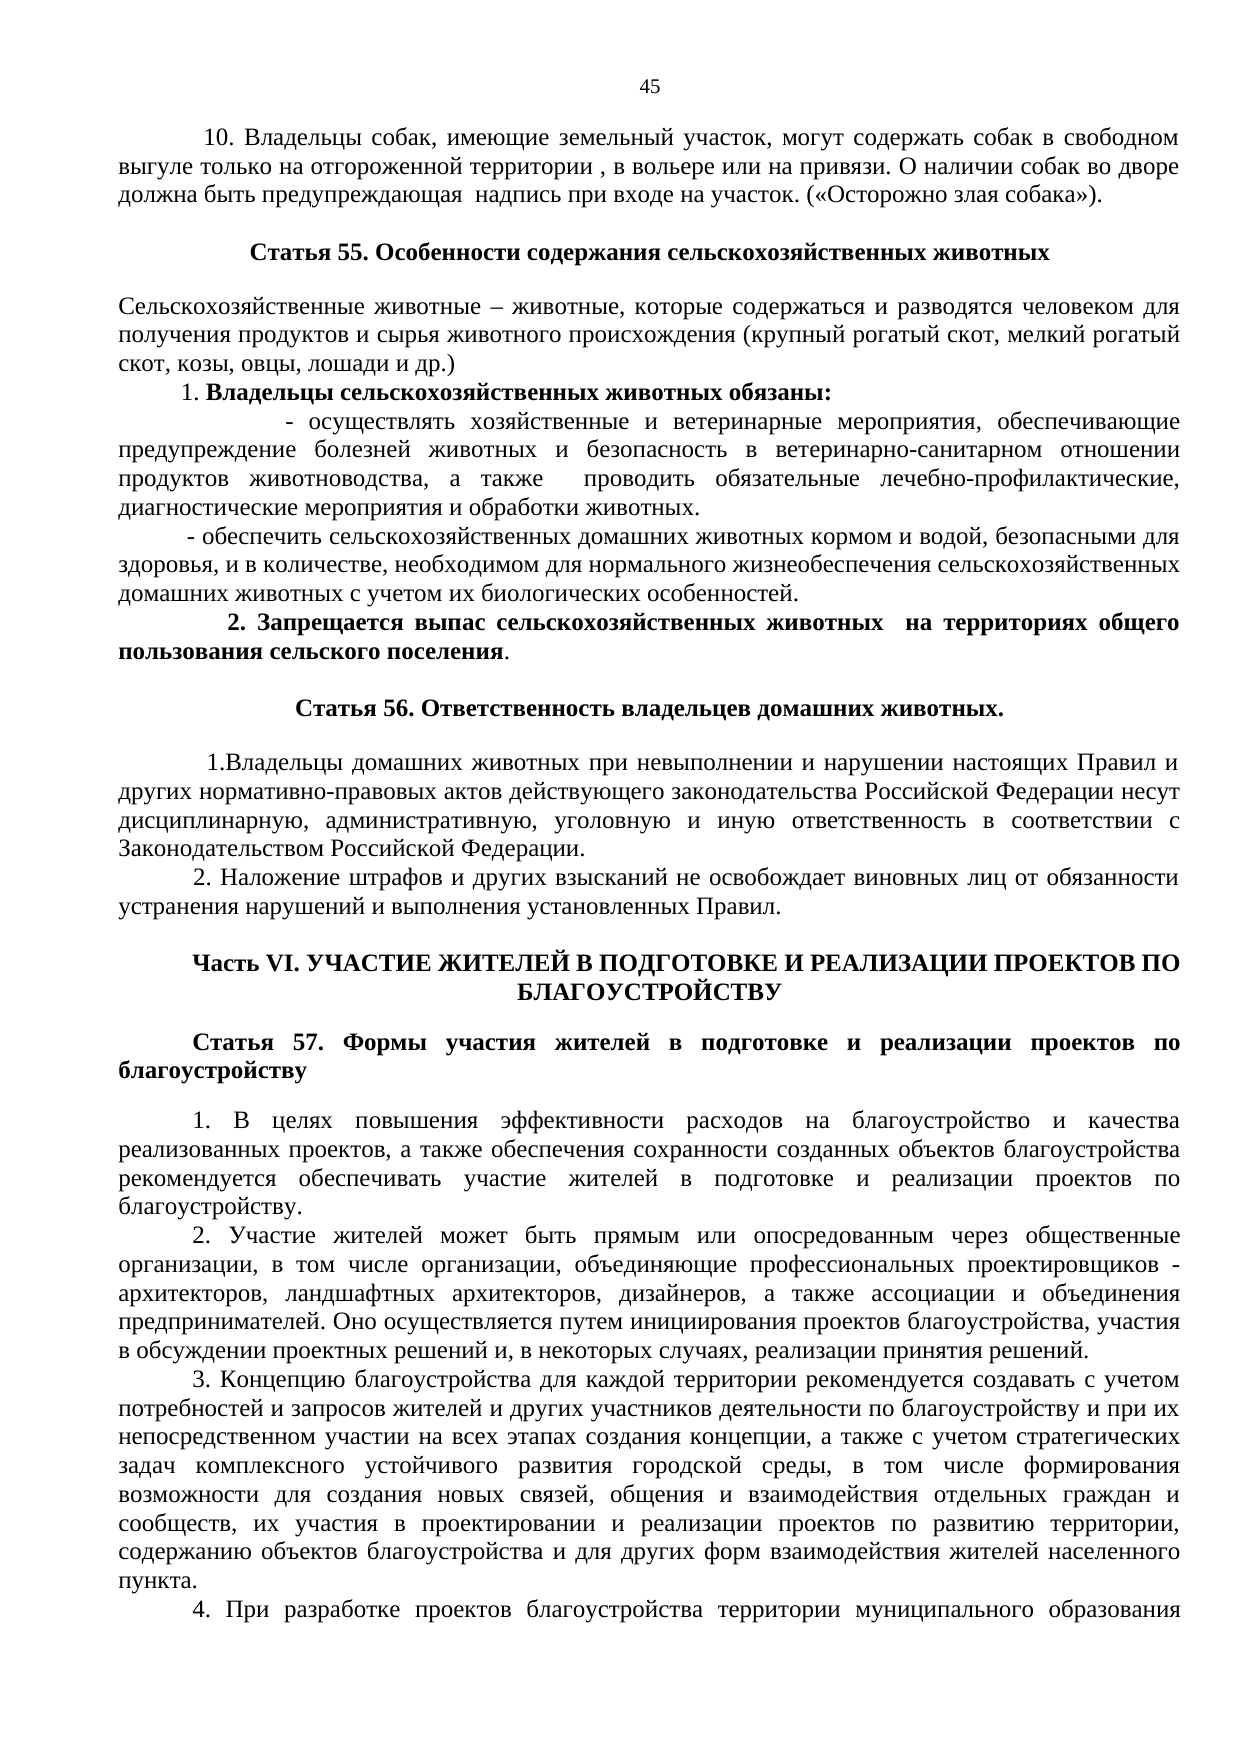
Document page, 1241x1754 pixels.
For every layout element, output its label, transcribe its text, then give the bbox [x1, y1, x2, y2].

text 2. Запрещается выпас сельскохозяйственных животных на территориях общего пользования сельского поселения. [118, 607, 1181, 664]
text Статья 55. Особенности содержания сельскохозяйственных животных [118, 237, 1181, 266]
text Статья 56. Ответственность владельцев домашних животных. [118, 693, 1181, 722]
text - осуществлять хозяйственные и ветеринарные мероприятия, обеспечивающие предупреждение болезней животных и безопасность в ветеринарно-санитарном отношении продуктов животноводства, а также проводить обязательные лечебно-профилактические, диагностические мероприятия и обработки животных. [118, 406, 1181, 521]
text Статья 57. Формы участия жителей в подготовке и реализации проектов по благоустройству [118, 1027, 1181, 1084]
text 2. Наложение штрафов и других взысканий не освобождает виновных лиц от обязанности устранения нарушений и выполнения установленных Правил. [118, 862, 1181, 920]
text - обеспечить сельскохозяйственных домашних животных кормом и водой, безопасными для здоровья, и в количестве, необходимом для нормального жизнеобеспечения сельскохозяйственных домашних животных с учетом их биологических особенностей. [118, 521, 1181, 607]
text 10. Владельцы собак, имеющие земельный участок, могут содержать собак в свободном выгуле только на отгороженной территории , в вольере или на привязи. О наличии собак во дворе должна быть предупреждающая надпись при входе на участок. («Осторожно злая собака»). [118, 122, 1181, 208]
text 1. Владельцы сельскохозяйственных животных обязаны: [118, 377, 1181, 406]
text 2. Участие жителей может быть прямым или опосредованным через общественные организации, в том числе организации, объединяющие профессиональных проектировщиков - архитекторов, ландшафтных архитекторов, дизайнеров, а также ассоциации и объединения предпринимателей. Оно осуществляется путем инициирования проектов благоустройства, участия в обсуждении проектных решений и, в некоторых случаях, реализации принятия решений. [118, 1220, 1181, 1364]
text 1. В целях повышения эффективности расходов на благоустройство и качества реализованных проектов, а также обеспечения сохранности созданных объектов благоустройства рекомендуется обеспечивать участие жителей в подготовке и реализации проектов по благоустройству. [118, 1105, 1181, 1220]
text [118, 1594, 1181, 1623]
text Часть VI. УЧАСТИЕ ЖИТЕЛЕЙ В ПОДГОТОВКЕ И РЕАЛИЗАЦИИ ПРОЕКТОВ ПО БЛАГОУСТРОЙСТВУ [118, 948, 1181, 1006]
text Сельскохозяйственные животные – животные, которые содержаться и разводятся человеком для получения продуктов и сырья животного происхождения (крупный рогатый скот, мелкий рогатый скот, козы, овцы, лошади и др.) [118, 291, 1181, 377]
text 3. Концепцию благоустройства для каждой территории рекомендуется создавать с учетом потребностей и запросов жителей и других участников деятельности по благоустройству и при их непосредственном участии на всех этапах создания концепции, а также с учетом стратегических задач комплексного устойчивого развития городской среды, в том числе формирования возможности для создания новых связей, общения и взаимодействия отдельных граждан и сообществ, их участия в проектировании и реализации проектов по развитию территории, содержанию объектов благоустройства и для других форм взаимодействия жителей населенного пункта. [118, 1364, 1181, 1594]
text 1.Владельцы домашних животных при невыполнении и нарушении настоящих Правил и других нормативно-правовых актов действующего законодательства Российской Федерации несут дисциплинарную, административную, уголовную и иную ответственность в соответствии с Законодательством Российской Федерации. [118, 747, 1181, 862]
